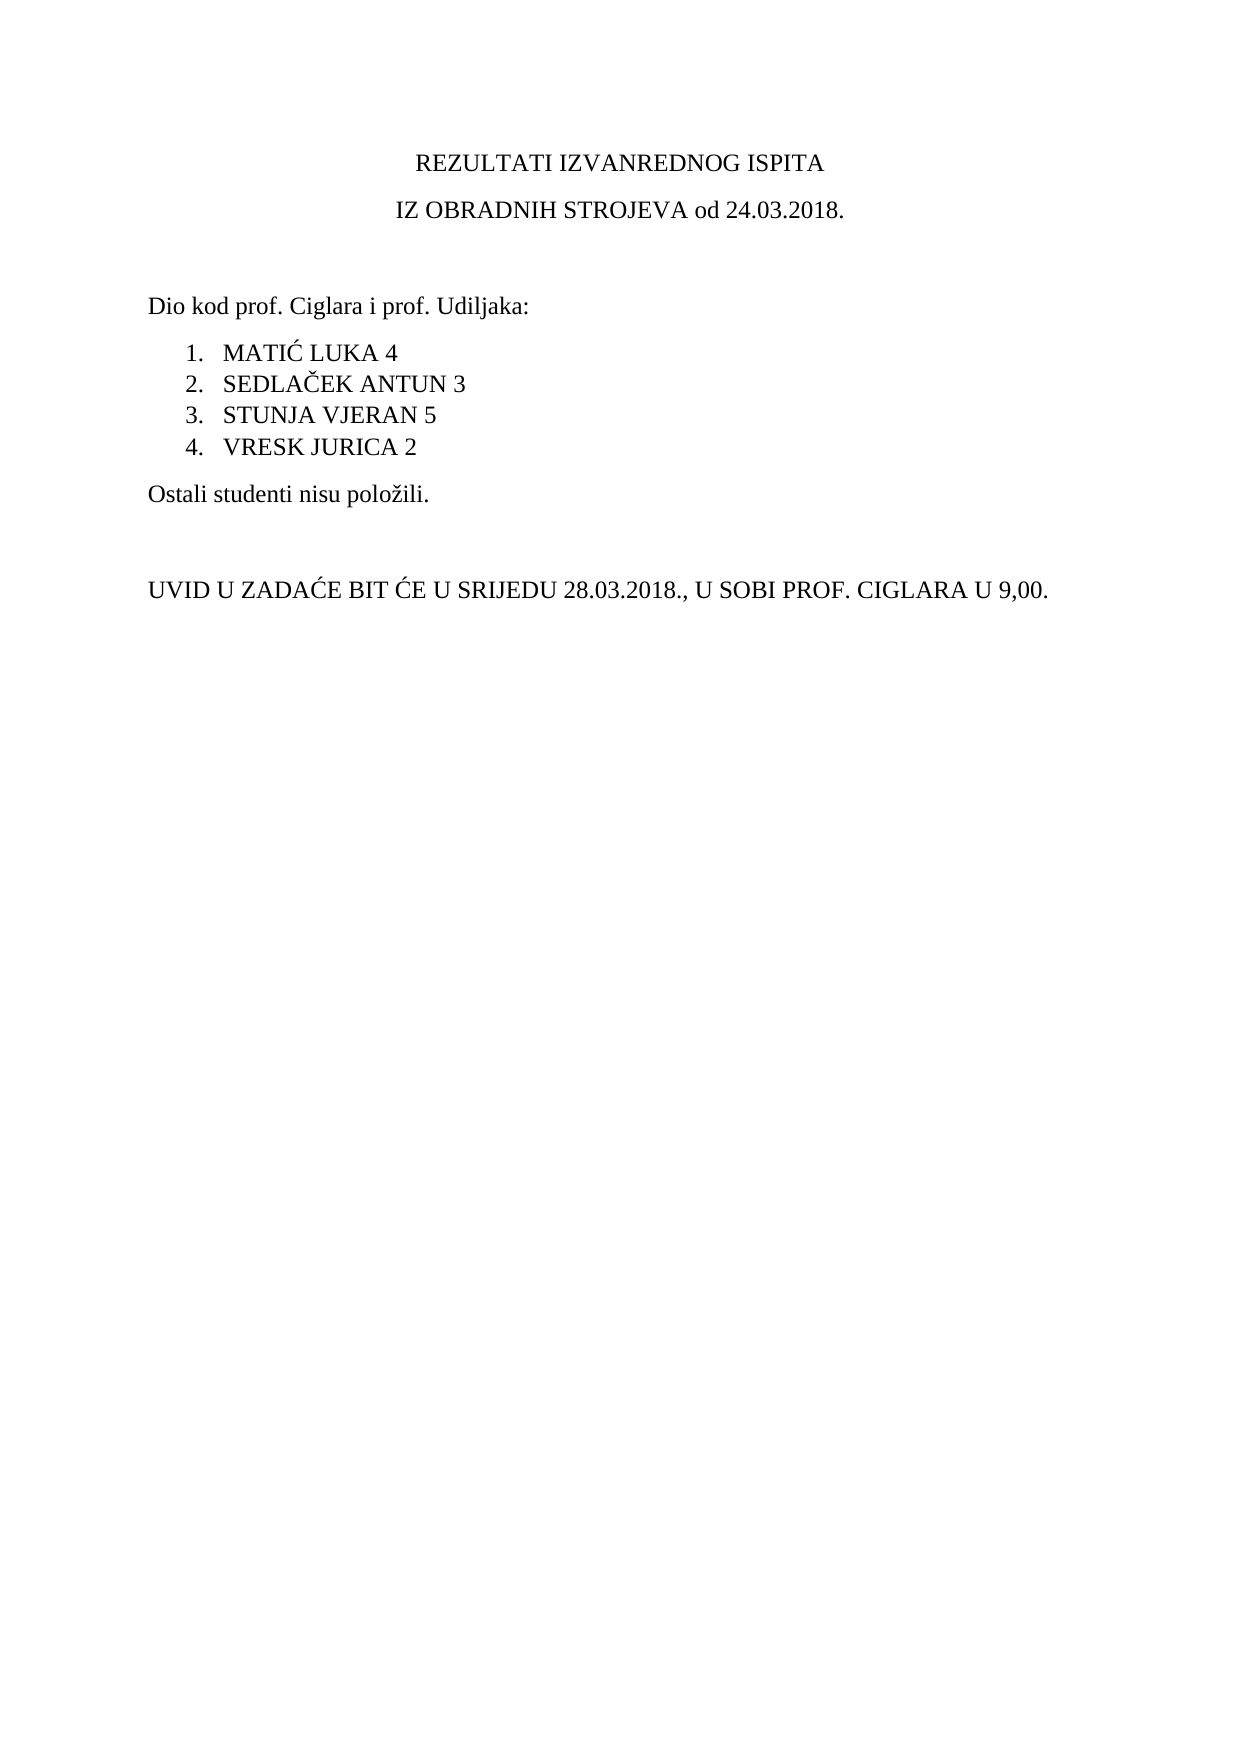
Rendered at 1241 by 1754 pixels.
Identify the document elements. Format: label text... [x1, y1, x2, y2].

list SEDLAČEK ANTUN 3 [185, 369, 1093, 398]
text Ostali studenti nisu položili. [148, 479, 1093, 508]
text Dio kod prof. Ciglara i prof. Udiljaka: [148, 291, 1093, 319]
list VRESK JURICA 2 [185, 432, 1093, 460]
text REZULTATI IZVANREDNOG ISPITA [148, 148, 1093, 176]
text UVID U ZADAĆE BIT ĆE U SRIJEDU 28.03.2018., U SOBI PROF. CIGLARA U 9,00. [148, 575, 1093, 603]
list STUNJA VJERAN 5 [185, 401, 1093, 429]
text IZ OBRADNIH STROJEVA od 24.03.2018. [148, 195, 1093, 224]
list MATIĆ LUKA 4 [185, 338, 1093, 367]
